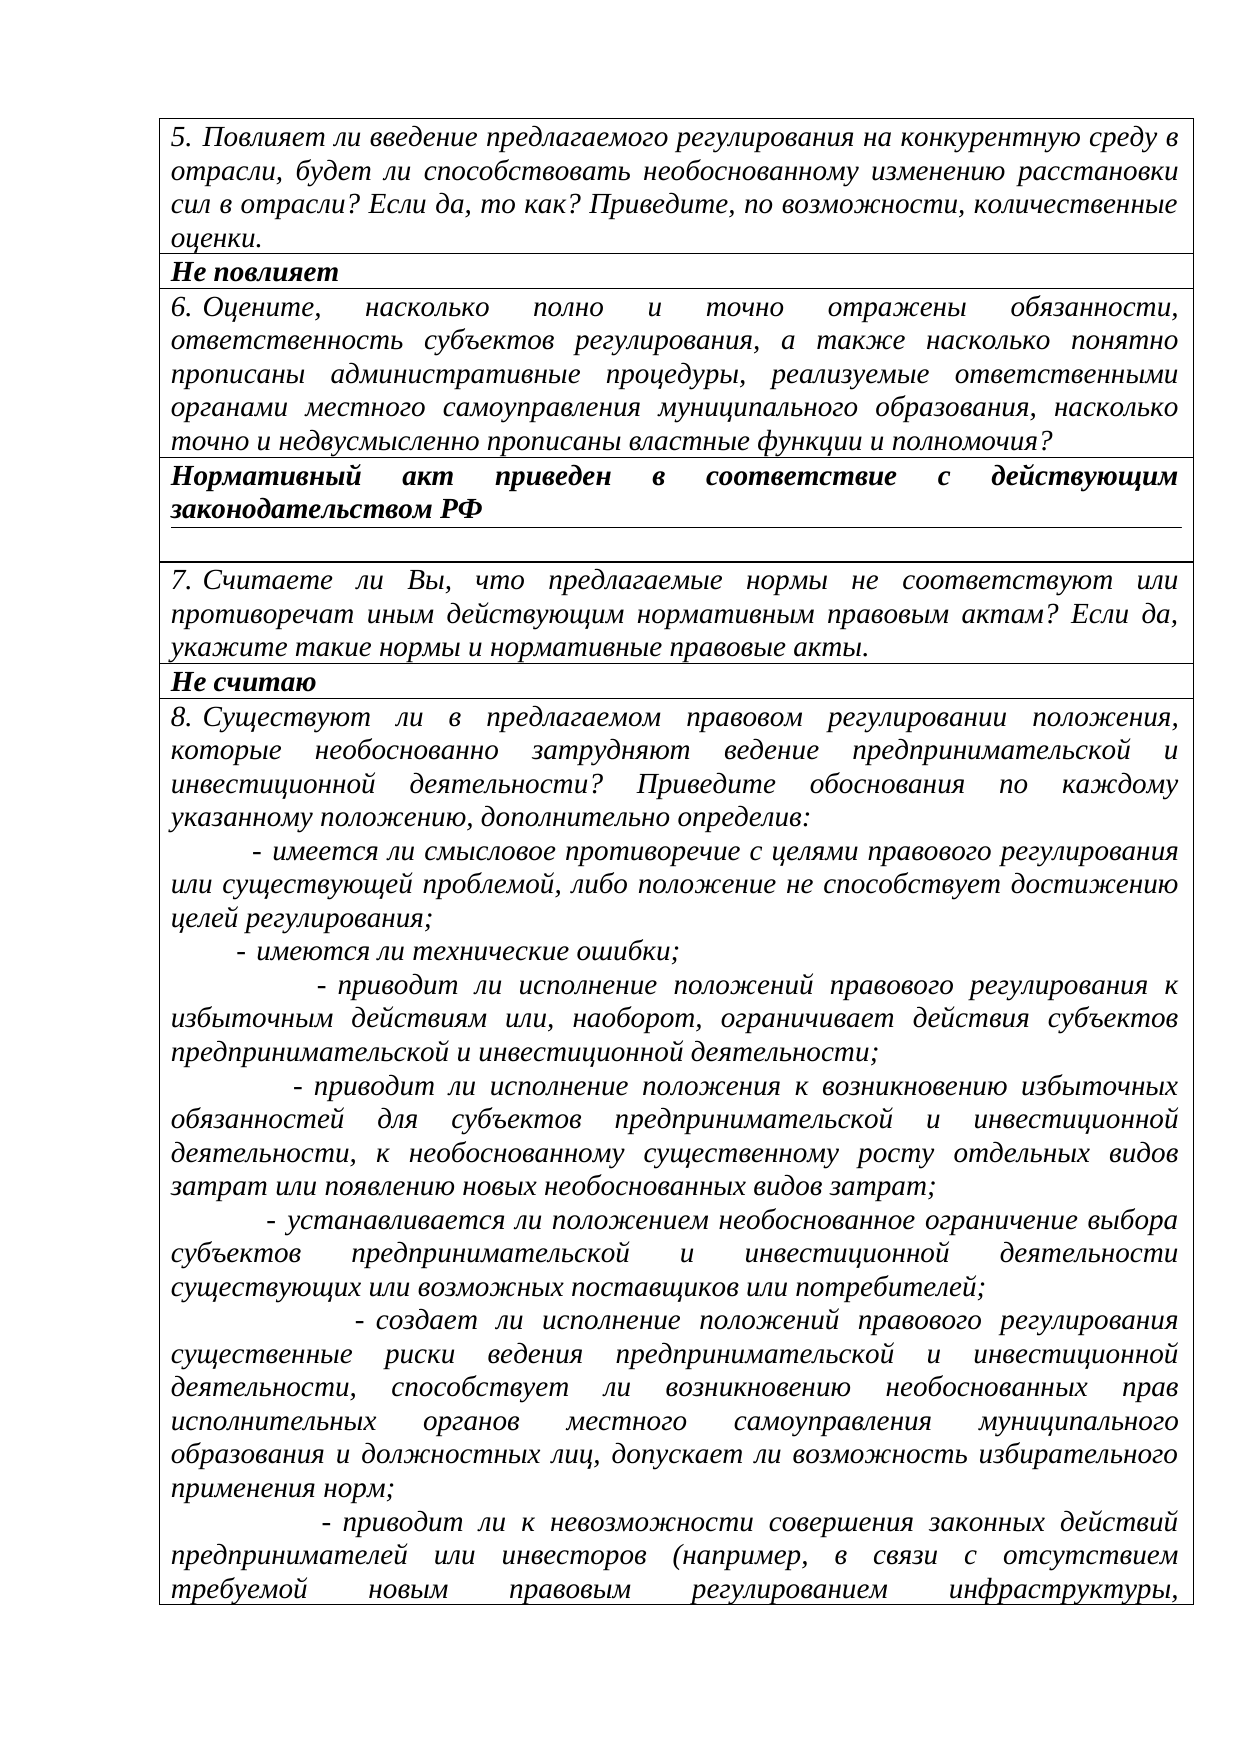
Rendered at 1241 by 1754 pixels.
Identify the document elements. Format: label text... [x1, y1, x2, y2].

table_cell Не повлияет [160, 254, 1193, 288]
table_cell 5. Повлияет ли введение предлагаемого регулирования на конкурентную среду в отрасли, будет ли способствовать необоснованному изменению расстановки сил в отрасли? Если да, то как? Приведите, по возможности, количественные оценки. [160, 119, 1193, 253]
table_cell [160, 699, 1193, 1604]
table_cell 7. Считаете ли Вы, что предлагаемые нормы не соответствуют или противоречат иным действующим нормативным правовым актам? Если да, укажите такие нормы и нормативные правовые акты. [160, 563, 1193, 663]
table_cell 6. Оцените, насколько полно и точно отражены обязанности, ответственность субъектов регулирования, а также насколько понятно прописаны административные процедуры, реализуемые ответственными органами местного самоуправления муниципального образования, насколько точно и недвусмысленно прописаны властные функции и полномочия? [160, 289, 1193, 457]
table_cell Нормативный акт приведен в соответствие с действующим законодательством РФ [160, 458, 1193, 561]
table_cell Не считаю [160, 664, 1193, 698]
